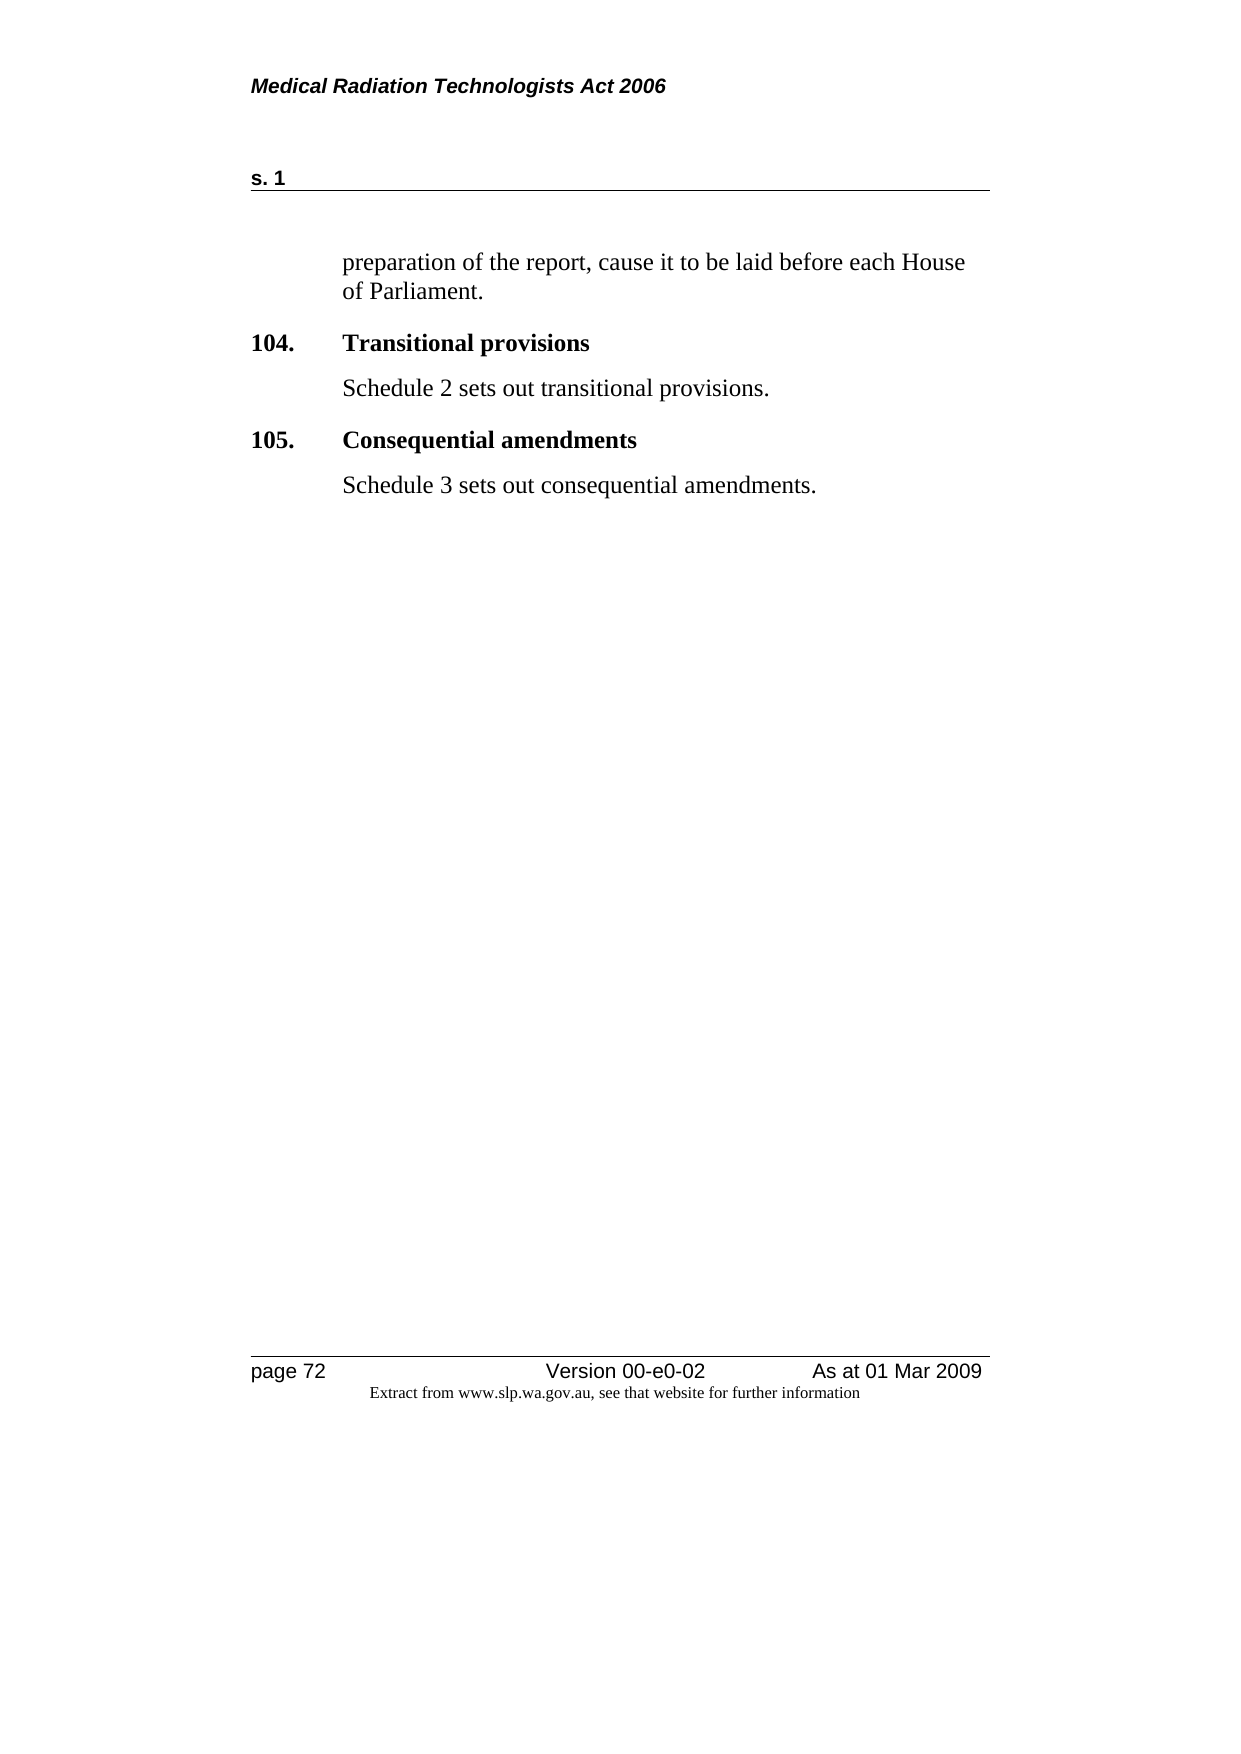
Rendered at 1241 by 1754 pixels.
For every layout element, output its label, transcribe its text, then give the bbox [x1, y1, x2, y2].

subtitle 104. Transitional provisions [251, 328, 990, 357]
text Schedule 3 sets out consequential amendments. [251, 470, 990, 499]
text Schedule 2 sets out transitional provisions. [251, 373, 990, 402]
subtitle 105. Consequential amendments [251, 425, 990, 454]
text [251, 247, 990, 305]
